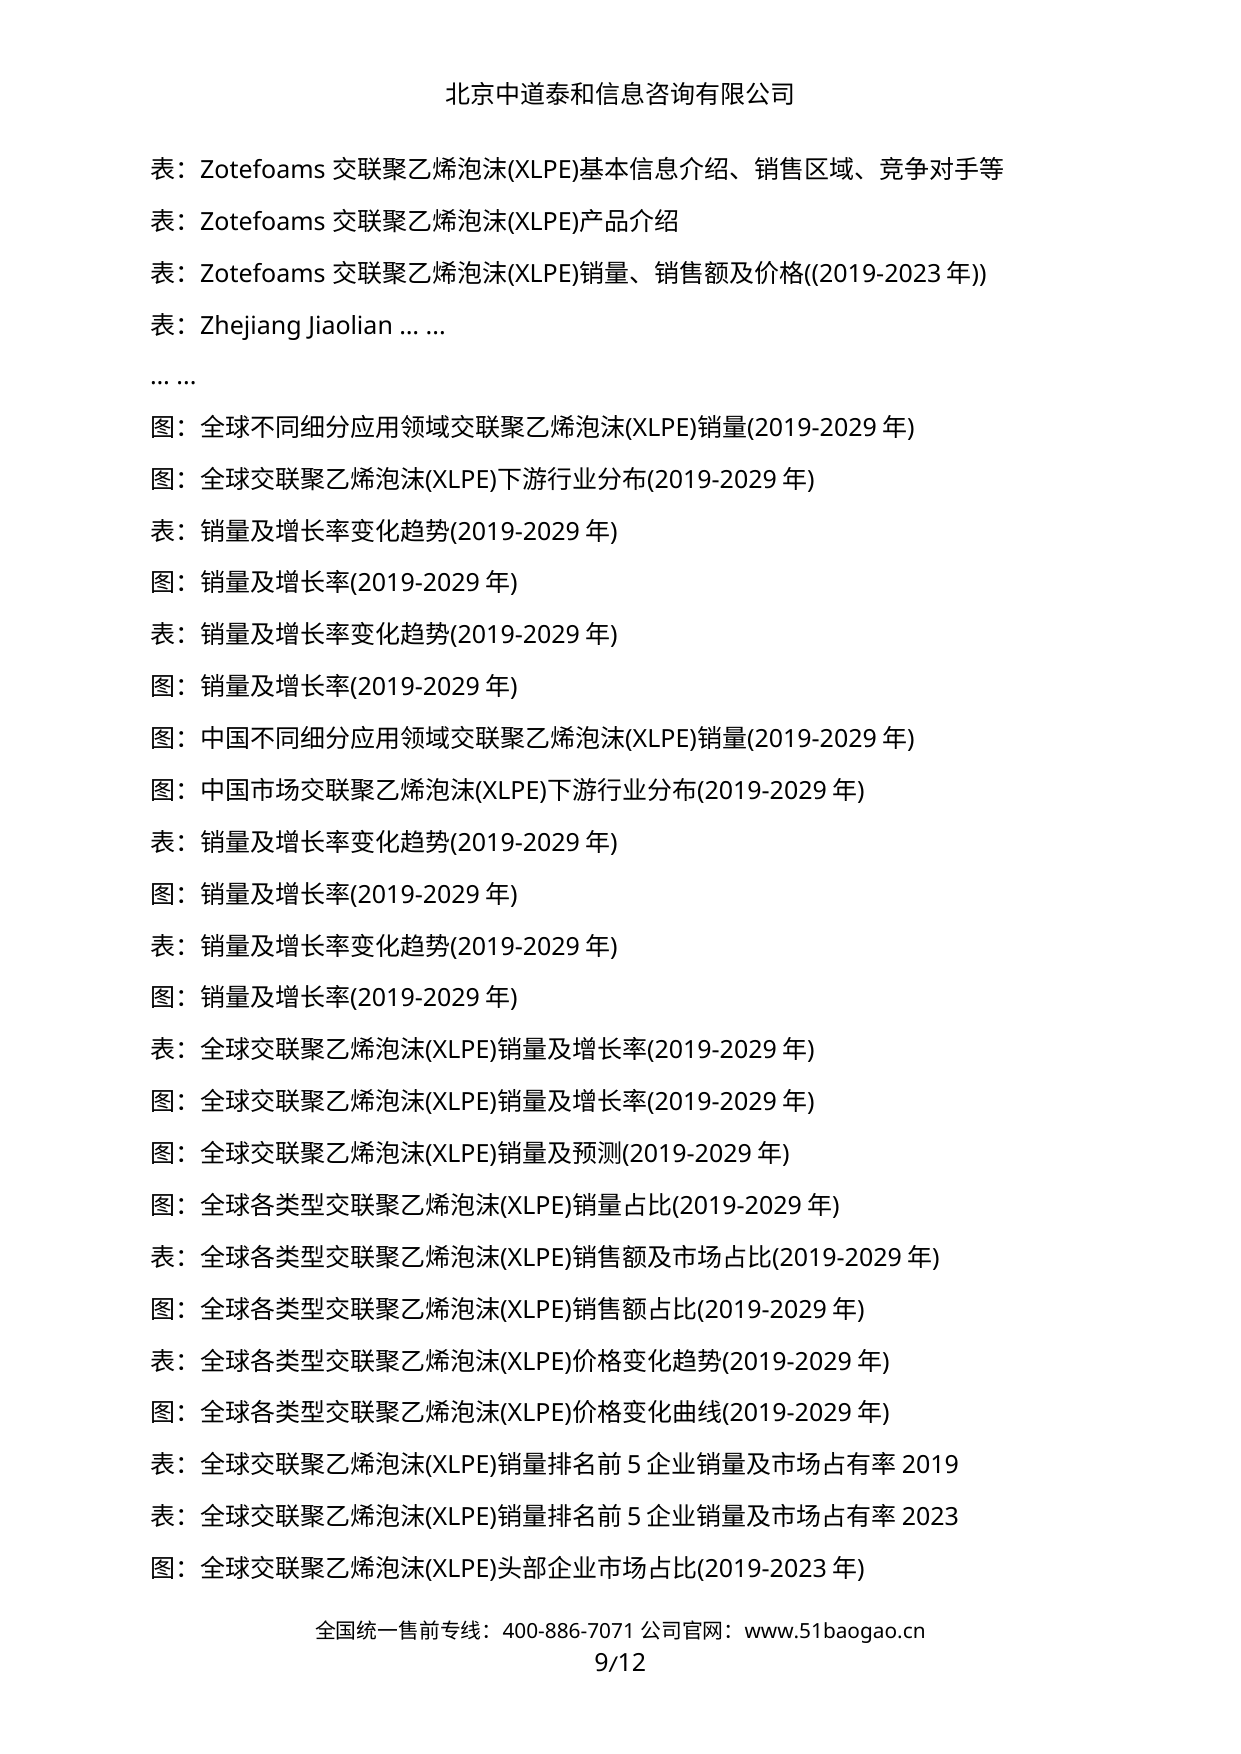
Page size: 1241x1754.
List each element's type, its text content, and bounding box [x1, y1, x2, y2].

text 表：全球各类型交联聚乙烯泡沫(XLPE)销售额及市场占比(2019-2029年) [150, 1237, 1090, 1273]
text 图：全球各类型交联聚乙烯泡沫(XLPE)销售额占比(2019-2029年) [150, 1289, 1090, 1325]
text 图：销量及增长率(2019-2029年) [150, 874, 1090, 910]
text 图：全球交联聚乙烯泡沫(XLPE)销量及预测(2019-2029年) [150, 1133, 1090, 1170]
text 图：销量及增长率(2019-2029年) [150, 667, 1090, 703]
text 表：销量及增长率变化趋势(2019-2029年) [150, 511, 1090, 547]
text 图：全球不同细分应用领域交联聚乙烯泡沫(XLPE)销量(2019-2029年) [150, 407, 1090, 443]
text 图：全球交联聚乙烯泡沫(XLPE)销量及增长率(2019-2029年) [150, 1082, 1090, 1118]
text 表：销量及增长率变化趋势(2019-2029年) [150, 615, 1090, 651]
text 表：全球各类型交联聚乙烯泡沫(XLPE)价格变化趋势(2019-2029年) [150, 1341, 1090, 1377]
text … ... [150, 357, 1090, 392]
text 表：Zotefoams 交联聚乙烯泡沫(XLPE)产品介绍 [150, 202, 1090, 238]
text 表：销量及增长率变化趋势(2019-2029年) [150, 822, 1090, 858]
text 表：Zotefoams 交联聚乙烯泡沫(XLPE)销量、销售额及价格((2019-2023年)) [150, 254, 1090, 290]
text 表：全球交联聚乙烯泡沫(XLPE)销量排名前5企业销量及市场占有率 2023 [150, 1497, 1090, 1533]
text 表：销量及增长率变化趋势(2019-2029年) [150, 926, 1090, 962]
text 图：全球各类型交联聚乙烯泡沫(XLPE)价格变化曲线(2019-2029年) [150, 1393, 1090, 1429]
text 图：中国不同细分应用领域交联聚乙烯泡沫(XLPE)销量(2019-2029年) [150, 718, 1090, 755]
text 图：全球各类型交联聚乙烯泡沫(XLPE)销量占比(2019-2029年) [150, 1185, 1090, 1222]
text 图：全球交联聚乙烯泡沫(XLPE)下游行业分布(2019-2029年) [150, 459, 1090, 495]
text 表：Zotefoams 交联聚乙烯泡沫(XLPE)基本信息介绍、销售区域、竞争对手等 [150, 150, 1090, 186]
text 图：销量及增长率(2019-2029年) [150, 563, 1090, 599]
text 表：全球交联聚乙烯泡沫(XLPE)销量排名前5企业销量及市场占有率 2019 [150, 1445, 1090, 1481]
text 图：销量及增长率(2019-2029年) [150, 978, 1090, 1014]
text 表：Zhejiang Jiaolian … ... [150, 306, 1090, 342]
text 图：中国市场交联聚乙烯泡沫(XLPE)下游行业分布(2019-2029年) [150, 770, 1090, 807]
text 图：全球交联聚乙烯泡沫(XLPE)头部企业市场占比(2019-2023年) [150, 1548, 1090, 1585]
text 表：全球交联聚乙烯泡沫(XLPE)销量及增长率(2019-2029年) [150, 1030, 1090, 1066]
